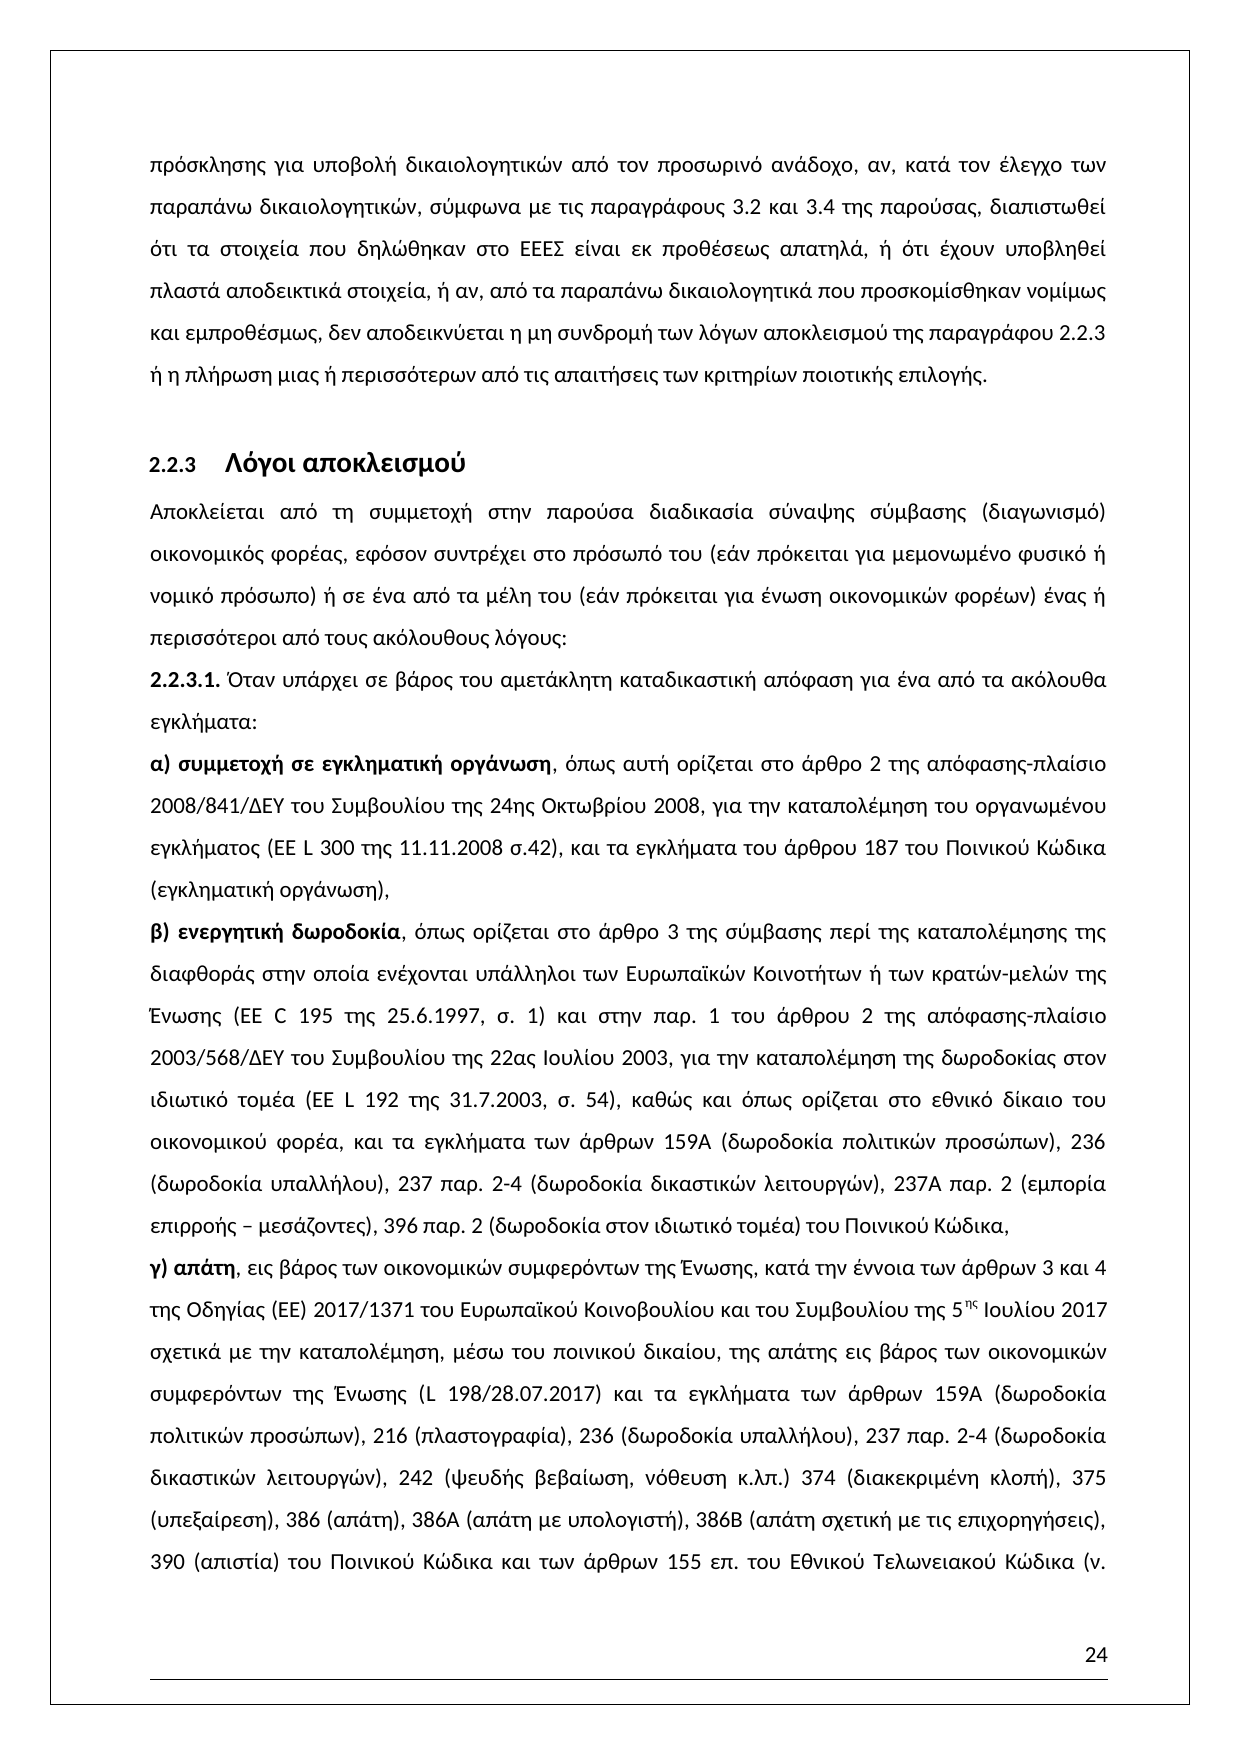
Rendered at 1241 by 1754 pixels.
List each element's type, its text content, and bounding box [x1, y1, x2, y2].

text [150, 1253, 1108, 1575]
text α) συμμετοχή σε εγκληματική οργάνωση, όπως αυτή ορίζεται στο άρθρο 2 της απόφασης-πλαίσιο 2008/841/ΔΕΥ του Συμβουλίου της 24ης Οκτωβρίου 2008, για την καταπολέμηση του οργανωμένου εγκλήματος (ΕΕ L 300 της 11.11.2008 σ.42), και τα εγκλήματα του άρθρου 187 του Ποινικού Κώδικα (εγκληματική οργάνωση), [150, 749, 1108, 903]
subtitle 2.2.3 Λόγοι αποκλεισμού [112, 444, 1108, 479]
text β) ενεργητική δωροδοκία, όπως ορίζεται στο άρθρο 3 της σύμβασης περί της καταπολέμησης της διαφθοράς στην οποία ενέχονται υπάλληλοι των Ευρωπαϊκών Κοινοτήτων ή των κρατών-μελών της Ένωσης (ΕΕ C 195 της 25.6.1997, σ. 1) και στην παρ. 1 του άρθρου 2 της απόφασης-πλαίσιο 2003/568/ΔΕΥ του Συμβουλίου της 22ας Ιουλίου 2003, για την καταπολέμηση της δωροδοκίας στον ιδιωτικό τομέα (ΕΕ L 192 της 31.7.2003, σ. 54), καθώς και όπως ορίζεται στο εθνικό δίκαιο του οικονομικού φορέα, και τα εγκλήματα των άρθρων 159Α (δωροδοκία πολιτικών προσώπων), 236 (δωροδοκία υπαλλήλου), 237 παρ. 2-4 (δωροδοκία δικαστικών λειτουργών), 237Α παρ. 2 (εμπορία επιρροής – μεσάζοντες), 396 παρ. 2 (δωροδοκία στον ιδιωτικό τομέα) του Ποινικού Κώδικα, [150, 917, 1108, 1239]
text 2.2.3.1. Όταν υπάρχει σε βάρος του αμετάκλητη καταδικαστική απόφαση για ένα από τα ακόλουθα εγκλήματα: [150, 665, 1108, 735]
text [150, 150, 1108, 388]
text Αποκλείεται από τη συμμετοχή στην παρούσα διαδικασία σύναψης σύμβασης (διαγωνισμό) οικονομικός φορέας, εφόσον συντρέχει στο πρόσωπό του (εάν πρόκειται για μεμονωμένο φυσικό ή νομικό πρόσωπο) ή σε ένα από τα μέλη του (εάν πρόκειται για ένωση οικονομικών φορέων) ένας ή περισσότεροι από τους ακόλουθους λόγους: [150, 497, 1108, 651]
